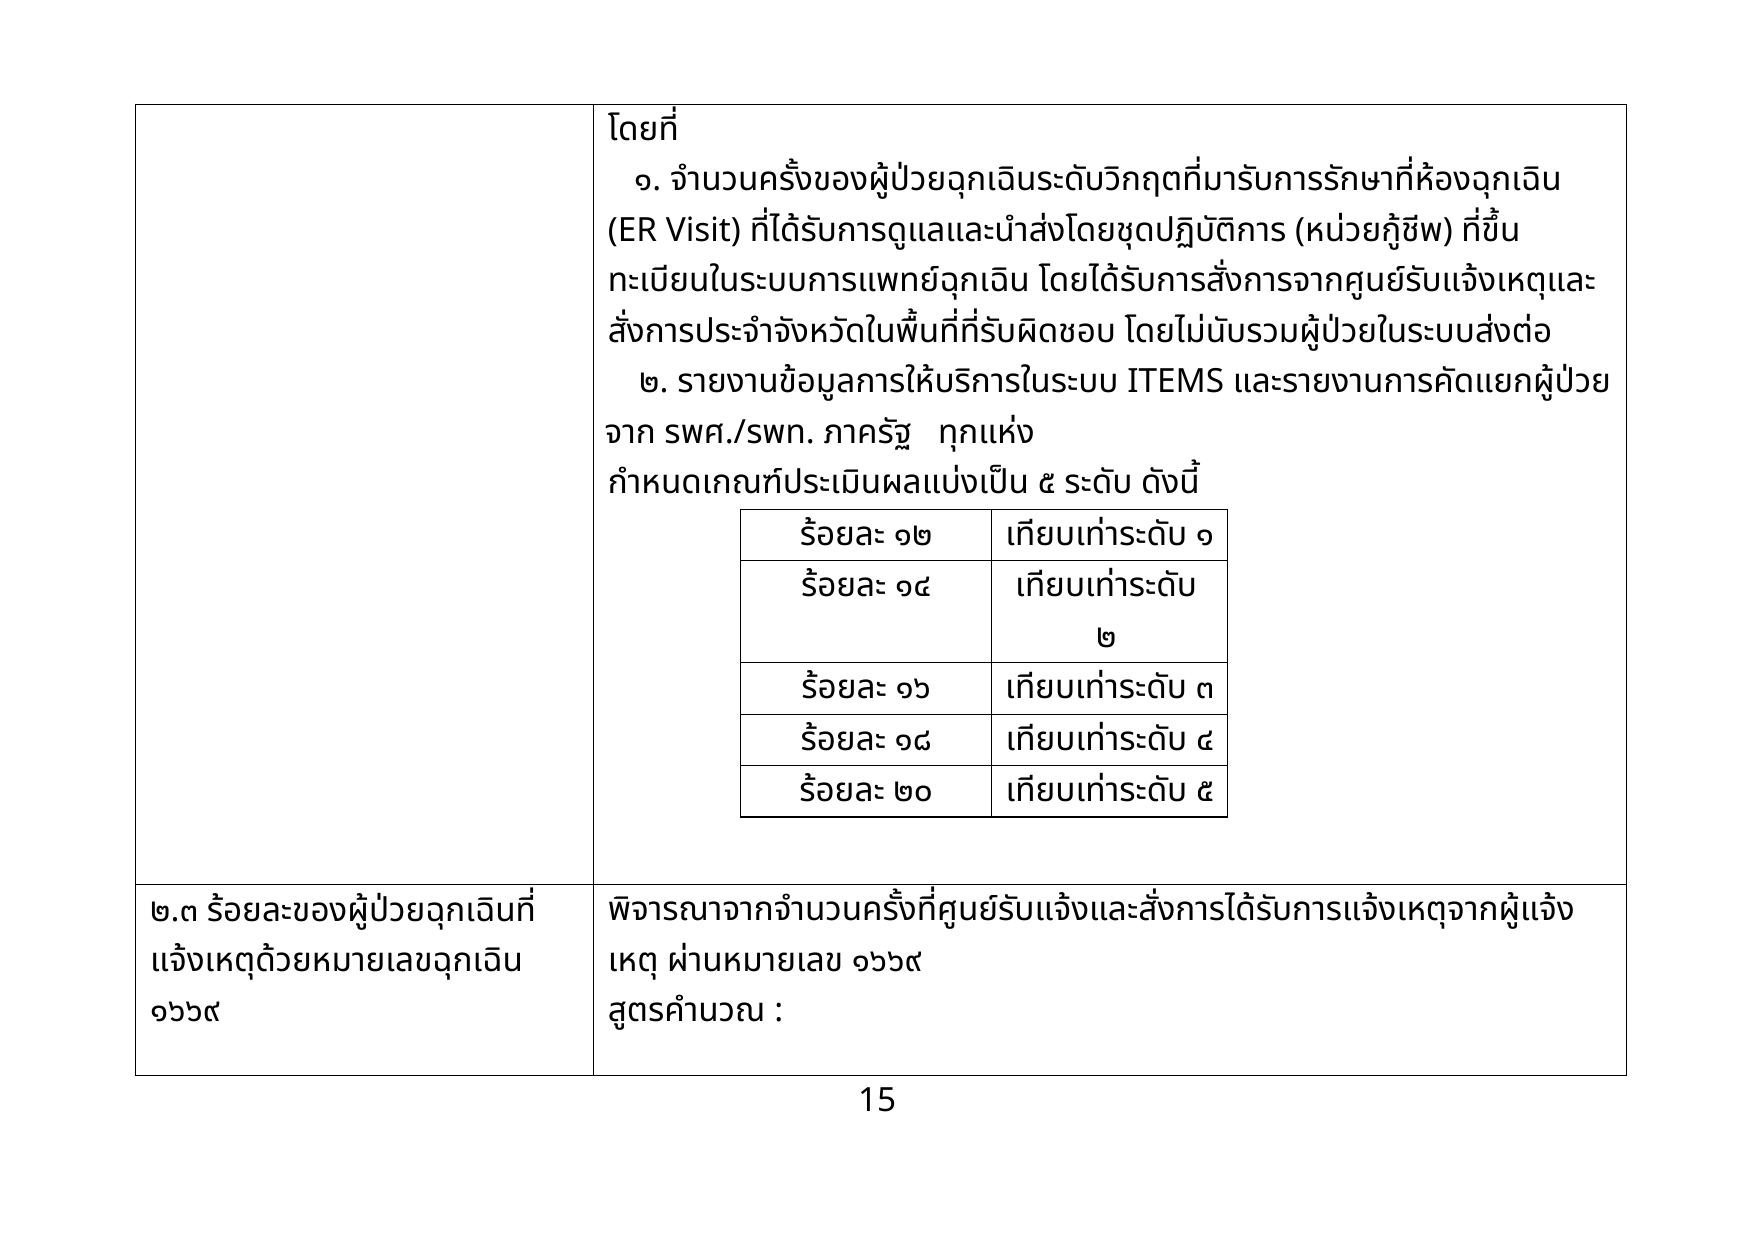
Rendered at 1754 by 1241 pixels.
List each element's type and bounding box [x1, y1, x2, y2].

table_cell [594, 105, 1626, 884]
table_cell [136, 885, 593, 1074]
table_cell [136, 105, 593, 884]
table_cell [594, 885, 1626, 1074]
